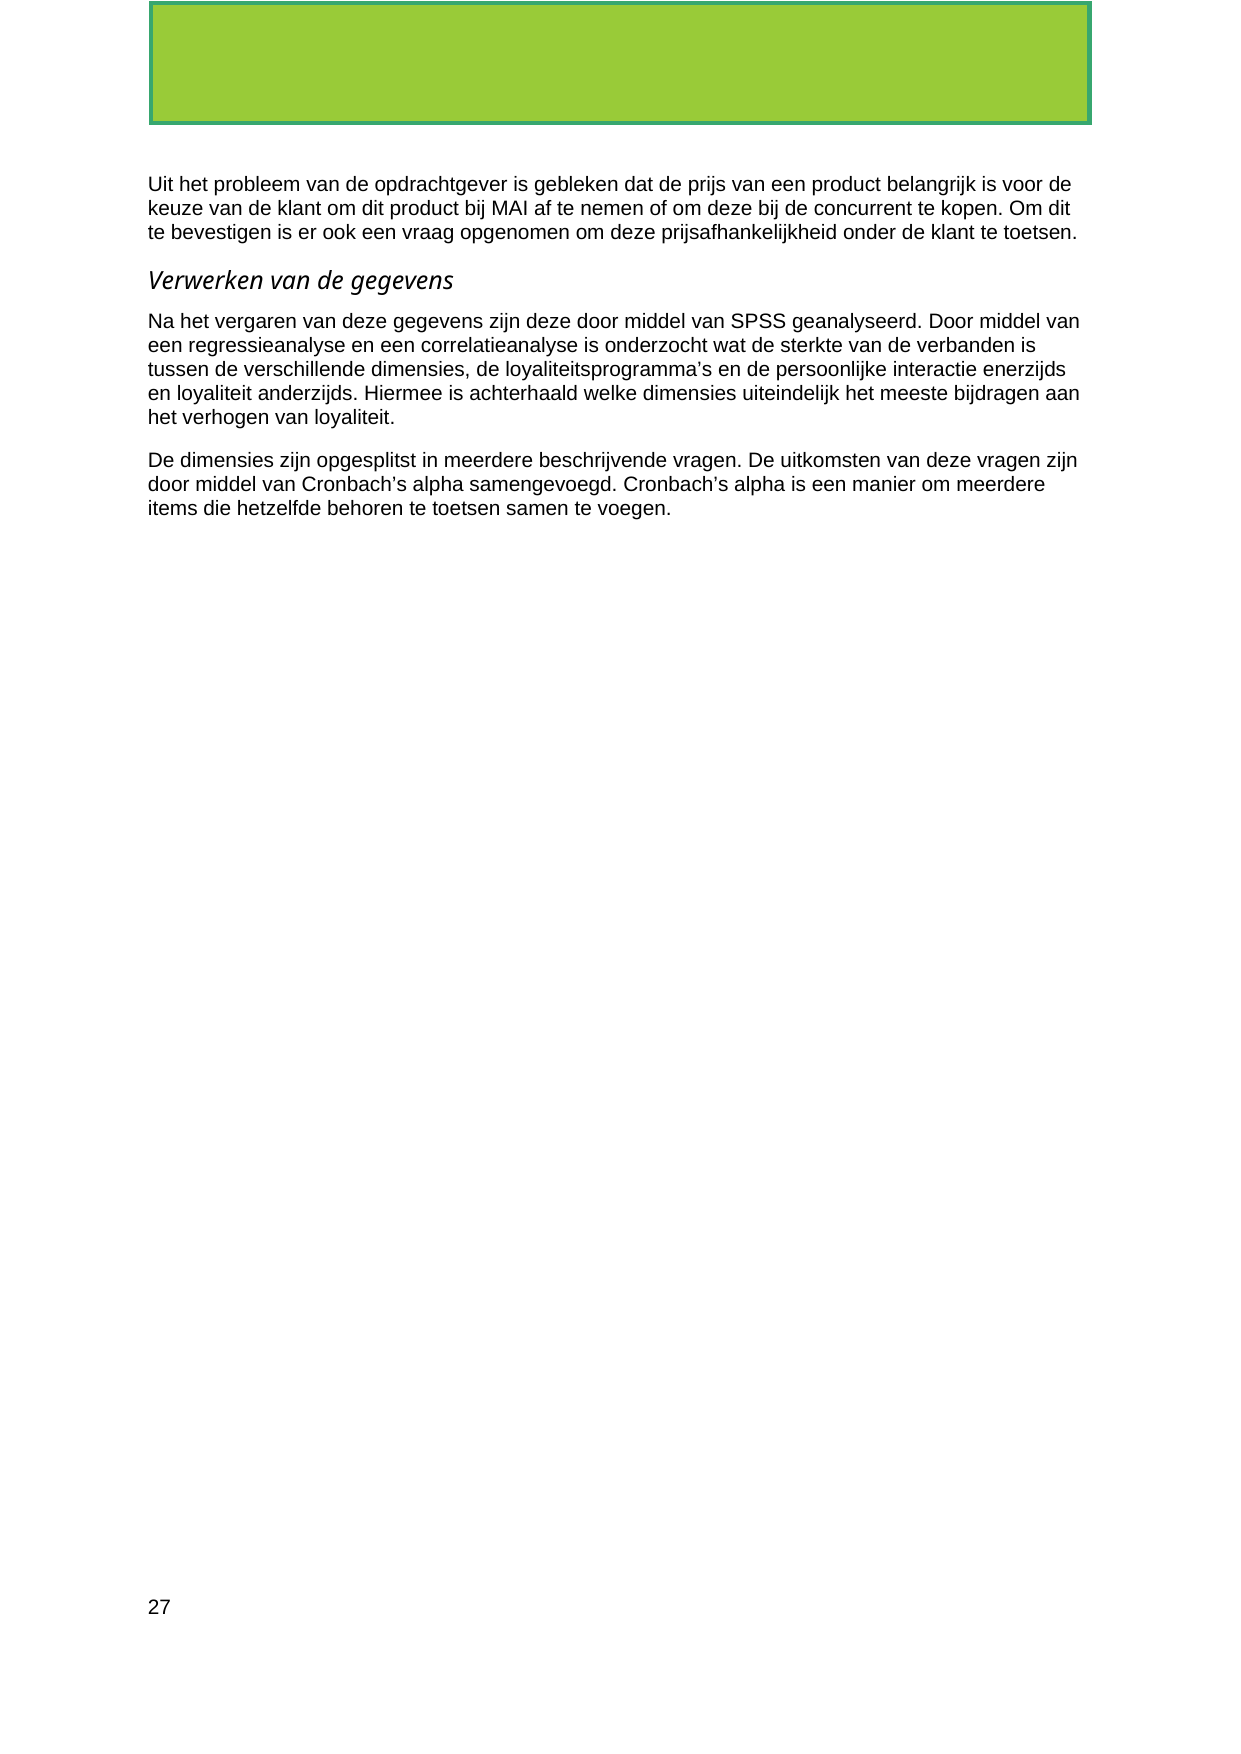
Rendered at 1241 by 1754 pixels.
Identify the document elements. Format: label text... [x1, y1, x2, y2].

text Na het vergaren van deze gegevens zijn deze door middel van SPSS geanalyseerd. Door middel van een regressieanalyse en een correlatieanalyse is onderzocht wat de sterkte van de verbanden is tussen de verschillende dimensies, de loyaliteitsprogramma’s en de persoonlijke interactie enerzijds en loyaliteit anderzijds. Hiermee is achterhaald welke dimensies uiteindelijk het meeste bijdragen aan het verhogen van loyaliteit. [148, 309, 1093, 429]
subtitle Verwerken van de gegevens [148, 262, 1093, 296]
text Uit het probleem van de opdrachtgever is gebleken dat de prijs van een product belangrijk is voor de keuze van de klant om dit product bij MAI af te nemen of om deze bij de concurrent te kopen. Om dit te bevestigen is er ook een vraag opgenomen om deze prijsafhankelijkheid onder de klant te toetsen. [148, 172, 1093, 243]
text De dimensies zijn opgesplitst in meerdere beschrijvende vragen. De uitkomsten van deze vragen zijn door middel van Cronbach’s alpha samengevoegd. Cronbach’s alpha is een manier om meerdere items die hetzelfde behoren te toetsen samen te voegen. [148, 447, 1093, 519]
